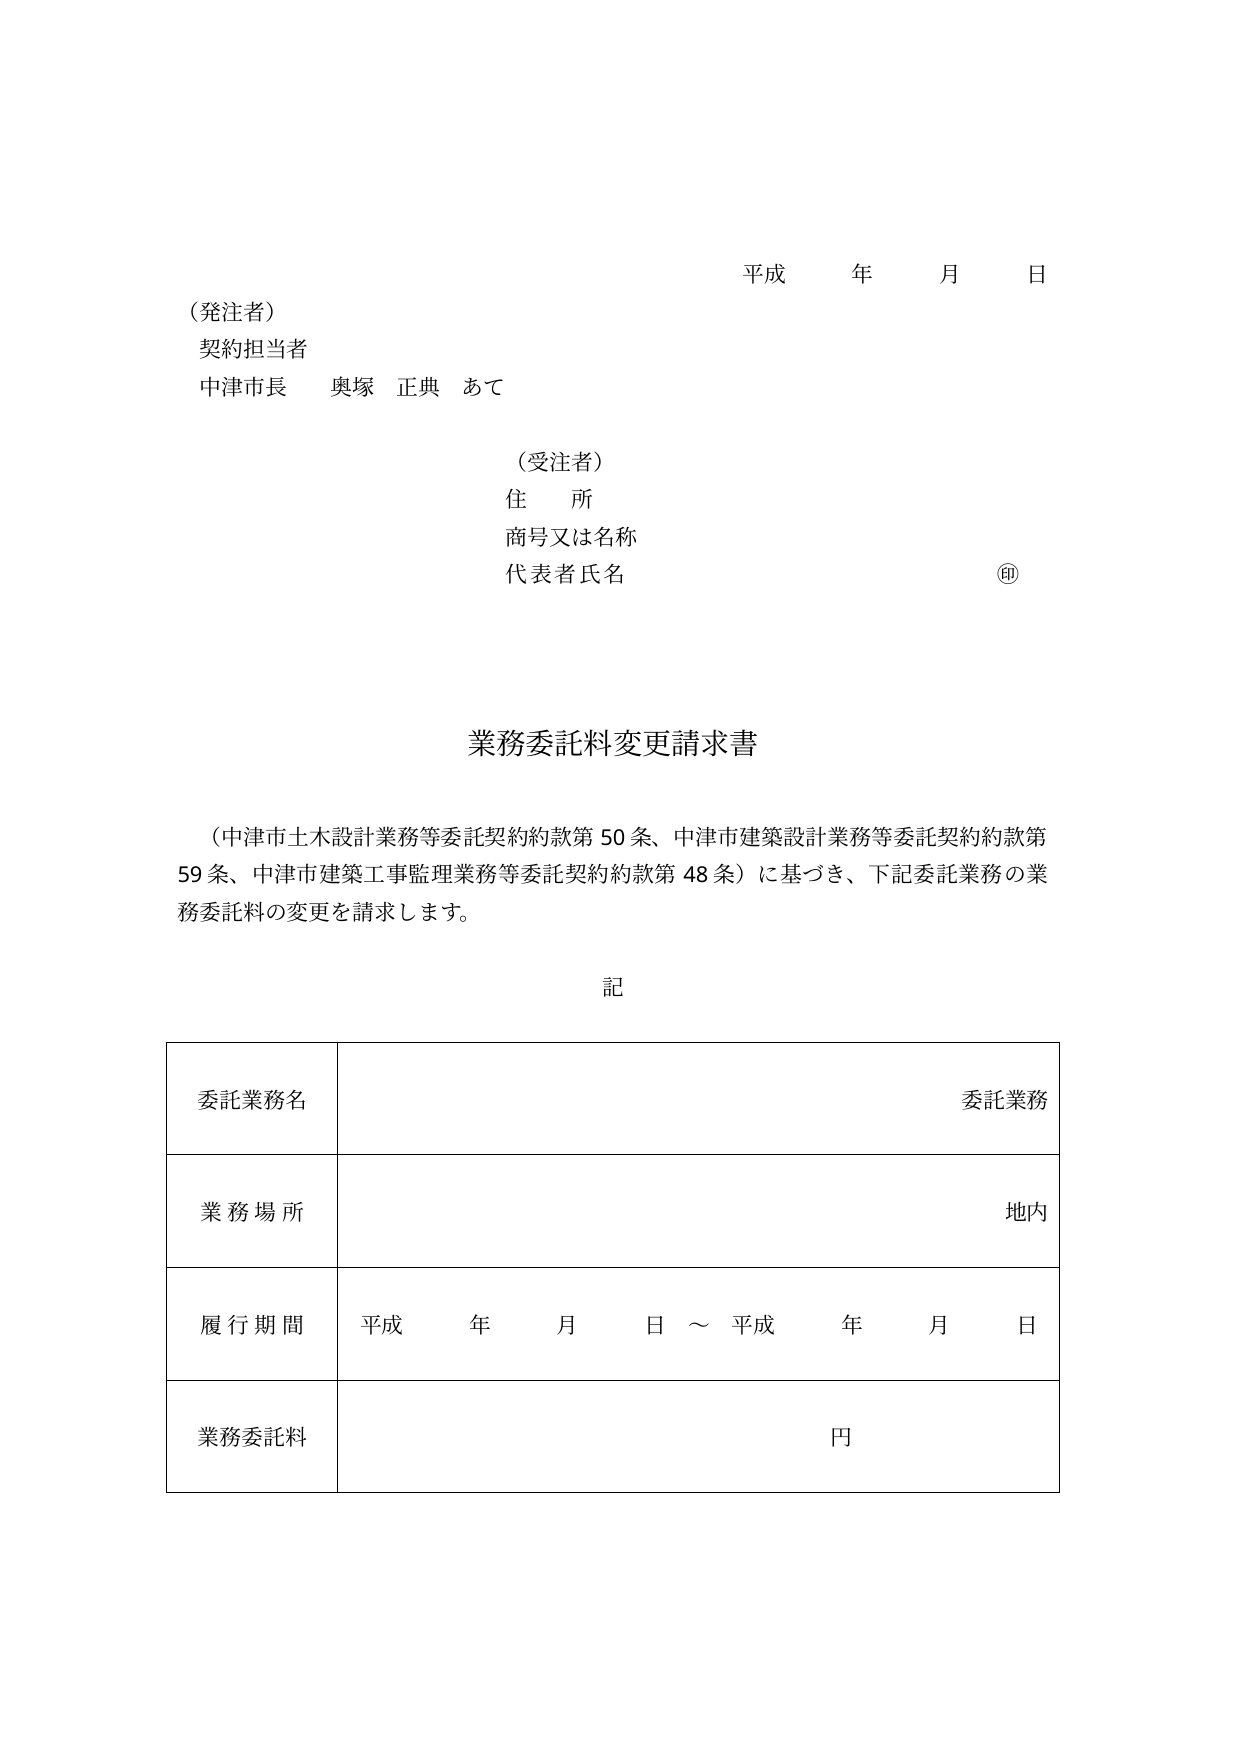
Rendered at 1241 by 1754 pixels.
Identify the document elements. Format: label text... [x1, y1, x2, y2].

table_header 委託業務 [338, 1043, 1059, 1154]
text （中津市土木設計業務等委託契約約款第50条、中津市建築設計業務等委託契約約款第59条、中津市建築工事監理業務等委託契約約款第48条）に基づき、下記委託業務の業務委託料の変更を請求します。 [177, 817, 1048, 929]
text 平成 年 月 日 [177, 254, 1048, 292]
text 商号又は名称 [462, 517, 961, 554]
table_cell 地内 [338, 1155, 1059, 1267]
table_cell 履 行 期 間 [167, 1268, 337, 1379]
text （発注者） [177, 292, 1048, 329]
text （受注者） [505, 442, 1048, 479]
text 代表者氏名 ㊞ [505, 554, 1048, 592]
table_header 委託業務名 [167, 1043, 337, 1154]
text 契約担当者 [177, 329, 1048, 367]
text 業務委託料変更請求書 [177, 704, 1048, 779]
table_cell 平成 年 月 日 ～ 平成 年 月 日 [338, 1268, 1059, 1379]
table_cell 円 [338, 1381, 1059, 1492]
text 住所 [505, 479, 1048, 517]
table_cell 業 務 場 所 [167, 1155, 337, 1267]
text 中津市長 奥塚 正典 あて [177, 367, 1048, 404]
text 記 [177, 967, 1048, 1004]
table_cell 業務委託料 [167, 1381, 337, 1492]
